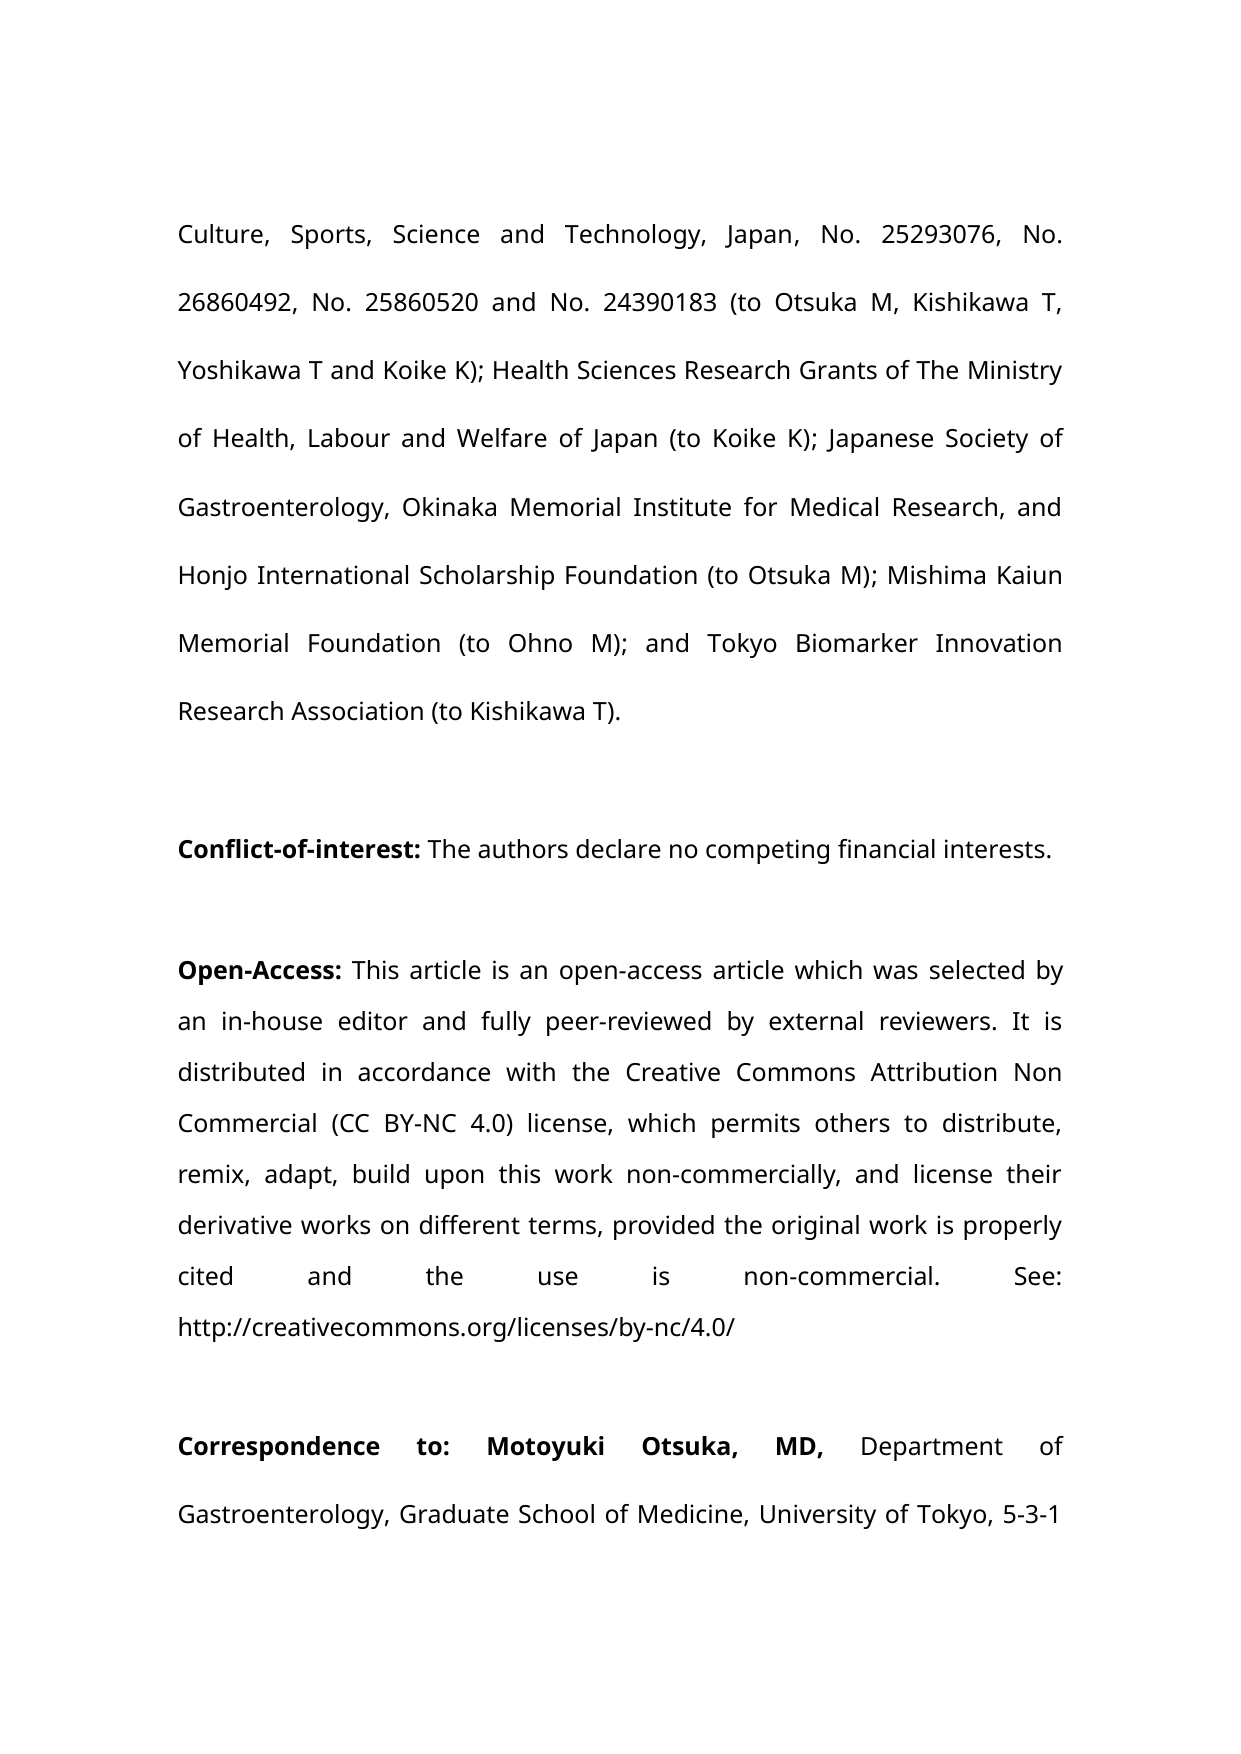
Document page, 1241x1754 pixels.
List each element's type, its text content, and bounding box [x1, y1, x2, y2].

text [177, 217, 1063, 728]
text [177, 1429, 1063, 1531]
text Conflict-of-interest: The authors declare no competing financial interests. [177, 830, 1063, 867]
text Open-Access: This article is an open-access article which was selected by an in-house editor and fully peer-reviewed by external reviewers. It is distributed in accordance with the Creative Commons Attribution Non Commercial (CC BY-NC 4.0) license, which permits others to distribute, remix, adapt, build upon this work non-commercially, and license their derivative works on different terms, provided the original work is properly cited and the use is non-commercial. See: http://creativecommons.org/licenses/by-nc/4.0/ [177, 952, 1063, 1344]
